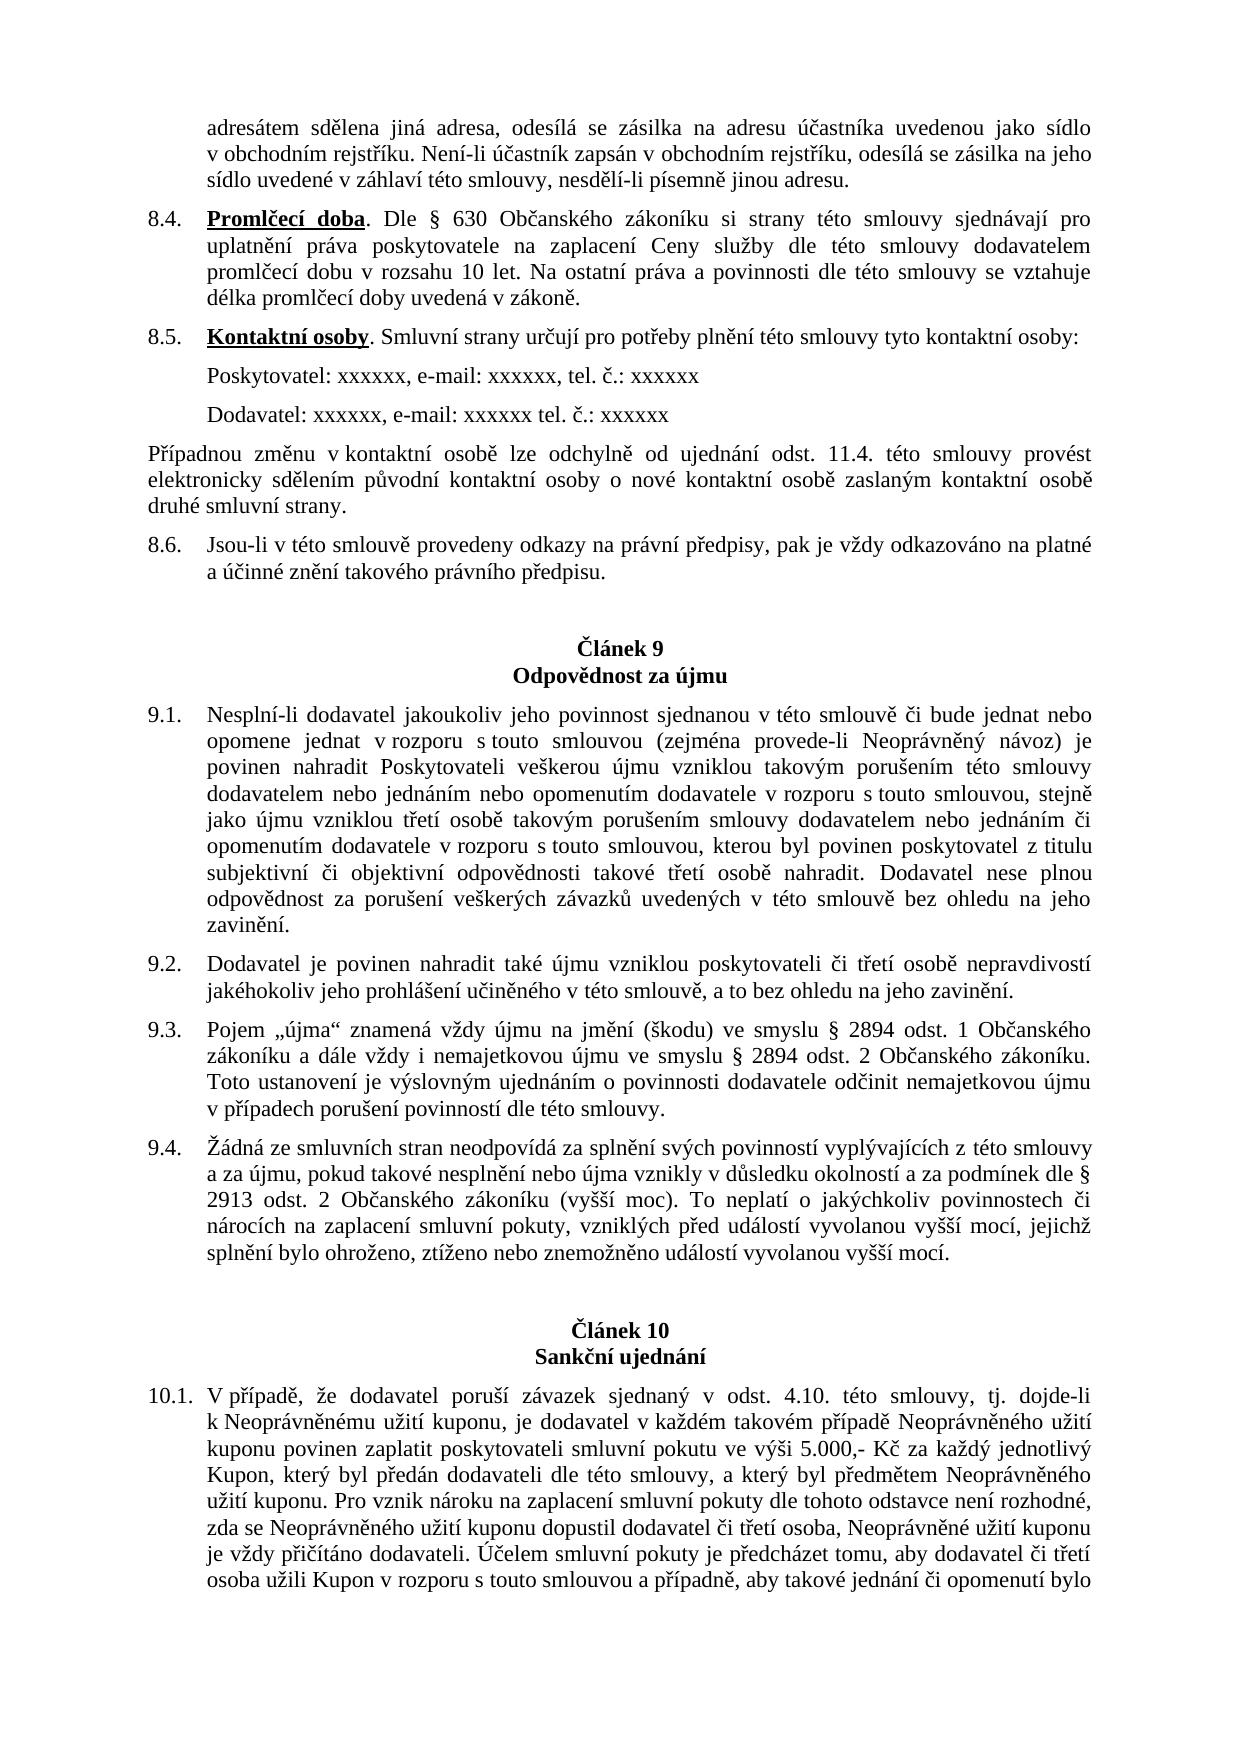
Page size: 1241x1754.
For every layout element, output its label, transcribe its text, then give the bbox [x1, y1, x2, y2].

list Promlčecí doba. Dle § 630 Občanského zákoníku si strany této smlouvy sjednávají pro uplatnění práva poskytovatele na zaplacení Ceny služby dle této smlouvy dodavatelem promlčecí dobu v rozsahu 10 let. Na ostatní práva a povinnosti dle této smlouvy se vztahuje délka promlčecí doby uvedená v zákoně. [148, 205, 1093, 311]
list Dodavatel je povinen nahradit také újmu vzniklou poskytovateli či třetí osobě nepravdivostí jakéhokoliv jeho prohlášení učiněného v této smlouvě, a to bez ohledu na jeho zavinění. [148, 950, 1093, 1003]
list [148, 1382, 1093, 1593]
subtitle Článek 9 [148, 636, 1093, 662]
subtitle Článek 10 [148, 1317, 1093, 1343]
text Odpovědnost za újmu [148, 662, 1093, 688]
list Pojem „újma“ znamená vždy újmu na jmění (škodu) ve smyslu § 2894 odst. 1 Občanského zákoníku a dále vždy i nemajetkovou újmu ve smyslu § 2894 odst. 2 Občanského zákoníku. Toto ustanovení je výslovným ujednáním o povinnosti dodavatele odčinit nemajetkovou újmu v případech porušení povinností dle této smlouvy. [148, 1016, 1093, 1121]
list Žádná ze smluvních stran neodpovídá za splnění svých povinností vyplývajících z této smlouvy a za újmu, pokud takové nesplnění nebo újma vznikly v důsledku okolností a za podmínek dle § 2913 odst. 2 Občanského zákoníku (vyšší moc). To neplatí o jakýchkoliv povinnostech či nárocích na zaplacení smluvní pokuty, vzniklých před událostí vyvolanou vyšší mocí, jejichž splnění bylo ohroženo, ztíženo nebo znemožněno událostí vyvolanou vyšší mocí. [148, 1133, 1093, 1265]
list Kontaktní osoby. Smluvní strany určují pro potřeby plnění této smlouvy tyto kontaktní osoby: [148, 323, 1093, 350]
text Dodavatel: xxxxxx, e-mail: xxxxxx tel. č.: xxxxxx [207, 401, 1093, 427]
subtitle Sankční ujednání [148, 1343, 1093, 1369]
list Nesplní-li dodavatel jakoukoliv jeho povinnost sjednanou v této smlouvě či bude jednat nebo opomene jednat v rozporu s touto smlouvou (zejména provede-li Neoprávněný návoz) je povinen nahradit Poskytovateli veškerou újmu vzniklou takovým porušením této smlouvy dodavatelem nebo jednáním nebo opomenutím dodavatele v rozporu s touto smlouvou, stejně jako újmu vzniklou třetí osobě takovým porušením smlouvy dodavatelem nebo jednáním či opomenutím dodavatele v rozporu s touto smlouvou, kterou byl povinen poskytovatel z titulu subjektivní či objektivní odpovědnosti takové třetí osobě nahradit. Dodavatel nese plnou odpovědnost za porušení veškerých závazků uvedených v této smlouvě bez ohledu na jeho zavinění. [148, 701, 1093, 938]
text Případnou změnu v kontaktní osobě lze odchylně od ujednání odst. 11.4. této smlouvy provést elektronicky sdělením původní kontaktní osoby o nové kontaktní osobě zaslaným kontaktní osobě druhé smluvní strany. [148, 440, 1093, 519]
list Jsou-li v této smlouvě provedeny odkazy na právní předpisy, pak je vždy odkazováno na platné a účinné znění takového právního předpisu. [148, 531, 1093, 584]
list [148, 114, 1093, 193]
list Poskytovatel: xxxxxx, e-mail: xxxxxx, tel. č.: xxxxxx [207, 362, 1093, 388]
